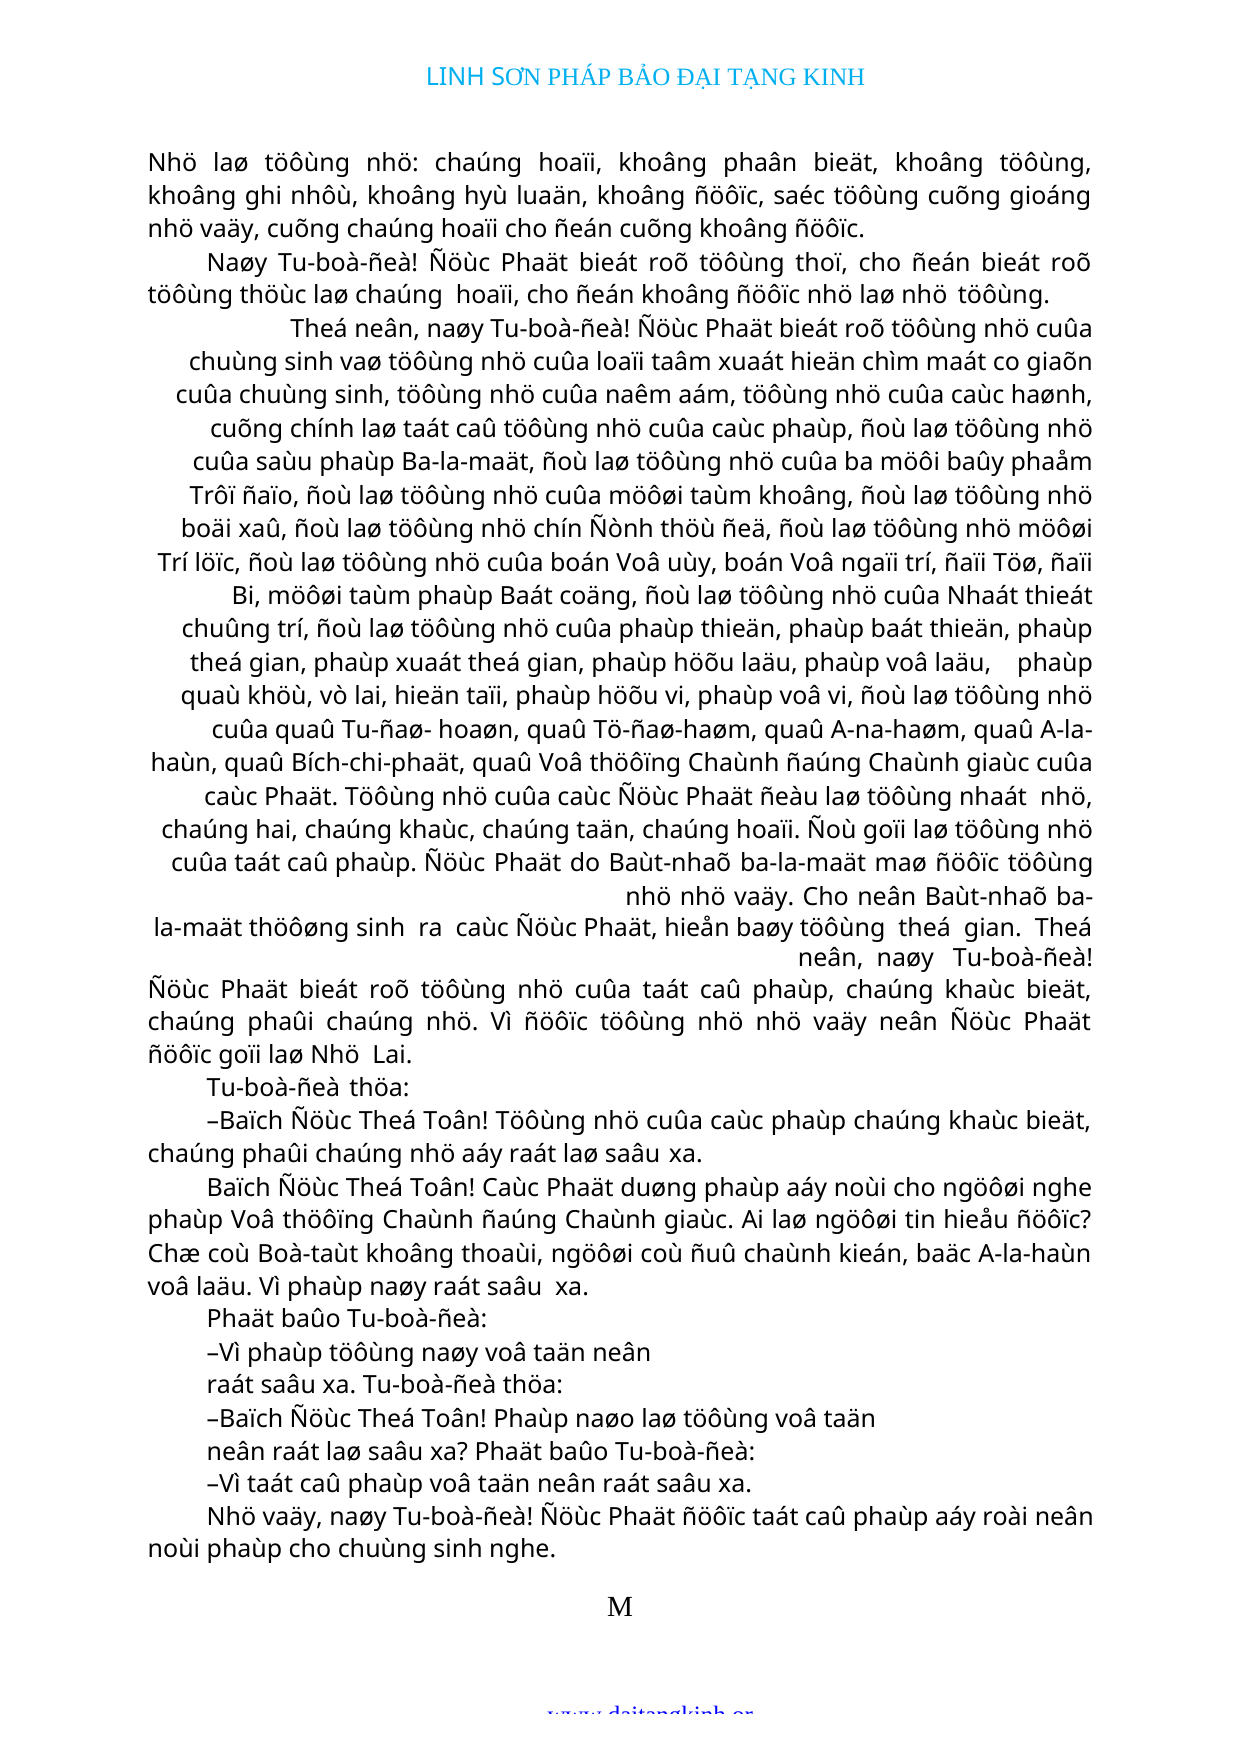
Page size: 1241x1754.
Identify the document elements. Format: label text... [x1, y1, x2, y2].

text –Baïch Ñöùc Theá Toân! Phaùp naøo laø töôùng voâ taän neân raát laø saâu xa? Phaät baûo Tu-boà-ñeà: [206, 1401, 934, 1468]
text Tu-boà-ñeà thöa: [206, 1071, 1105, 1102]
text Nhö laø töôùng nhö: chaúng hoaïi, khoâng phaân bieät, khoâng töôùng, khoâng ghi nhôù, khoâng hyù luaän, khoâng ñöôïc, saéc töôùng cuõng gioáng nhö vaäy, cuõng chaúng hoaïi cho ñeán cuõng khoâng ñöôïc. [147, 145, 1093, 245]
text la-maät thöôøng sinh ra caùc Ñöùc Phaät, hieån baøy töôùng theá gian. Theá neân, naøy Tu-boà-ñeà! [135, 913, 1093, 972]
text Ñöùc Phaät bieát roõ töôùng nhö cuûa taát caû phaùp, chaúng khaùc bieät, chaúng phaûi chaúng nhö. Vì ñöôïc töôùng nhö nhö vaäy neân Ñöùc Phaät ñöôïc goïi laø Nhö Lai. [147, 973, 1093, 1071]
text Naøy Tu-boà-ñeà! Ñöùc Phaät bieát roõ töôùng thoï, cho ñeán bieát roõ töôùng thöùc laø chaúng hoaïi, cho ñeán khoâng ñöôïc nhö laø nhö töôùng. [147, 245, 1093, 311]
text –Baïch Ñöùc Theá Toân! Töôùng nhö cuûa caùc phaùp chaúng khaùc bieät, chaúng phaûi chaúng nhö aáy raát laø saâu xa. [147, 1102, 1093, 1169]
text –Vì phaùp töôùng naøy voâ taän neân raát saâu xa. Tu-boà-ñeà thöa: [206, 1334, 657, 1401]
text Baïch Ñöùc Theá Toân! Caùc Phaät duøng phaùp aáy noùi cho ngöôøi nghe phaùp Voâ thöôïng Chaùnh ñaúng Chaùnh giaùc. Ai laø ngöôøi tin hieåu ñöôïc? Chæ coù Boà-taùt khoâng thoaùi, ngöôøi coù ñuû chaùnh kieán, baäc A-la-haùn voâ laäu. Vì phaùp naøy raát saâu xa. [147, 1169, 1093, 1303]
text Theá neân, naøy Tu-boà-ñeà! Ñöùc Phaät bieát roõ töôùng nhö cuûa chuùng sinh vaø töôùng nhö cuûa loaïi taâm xuaát hieän chìm maát co giaõn cuûa chuùng sinh, töôùng nhö cuûa naêm aám, töôùng nhö cuûa caùc haønh, cuõng chính laø taát caû töôùng nhö cuûa caùc phaùp, ñoù laø töôùng nhö cuûa saùu phaùp Ba-la-maät, ñoù laø töôùng nhö cuûa ba möôi baûy phaåm Trôï ñaïo, ñoù laø töôùng nhö cuûa möôøi taùm khoâng, ñoù laø töôùng nhö boäi xaû, ñoù laø töôùng nhö chín Ñònh thöù ñeä, ñoù laø töôùng nhö möôøi Trí löïc, ñoù laø töôùng nhö cuûa boán Voâ uùy, boán Voâ ngaïi trí, ñaïi Töø, ñaïi Bi, möôøi taùm phaùp Baát coäng, ñoù laø töôùng nhö cuûa Nhaát thieát chuûng trí, ñoù laø töôùng nhö cuûa phaùp thieän, phaùp baát thieän, phaùp theá gian, phaùp xuaát theá gian, phaùp höõu laäu, phaùp voâ laäu, phaùp quaù khöù, vò lai, hieän taïi, phaùp höõu vi, phaùp voâ vi, ñoù laø töôùng nhö cuûa quaû Tu-ñaø- hoaøn, quaû Tö-ñaø-haøm, quaû A-na-haøm, quaû A-la-haùn, quaû Bích-chi-phaät, quaû Voâ thöôïng Chaùnh ñaúng Chaùnh giaùc cuûa caùc Phaät. Töôùng nhö cuûa caùc Ñöùc Phaät ñeàu laø töôùng nhaát nhö, chaúng hai, chaúng khaùc, chaúng taän, chaúng hoaïi. Ñoù goïi laø töôùng nhö cuûa taát caû phaùp. Ñöùc Phaät do Baùt-nhaõ ba-la-maät maø ñöôïc töôùng nhö nhö vaäy. Cho neân Baùt-nhaõ ba- [147, 311, 1093, 913]
text –Vì taát caû phaùp voâ taän neân raát saâu xa. [206, 1468, 1105, 1499]
text Nhö vaäy, naøy Tu-boà-ñeà! Ñöùc Phaät ñöôïc taát caû phaùp aáy roài neân noùi phaùp cho chuùng sinh nghe. [147, 1499, 1104, 1564]
text M [135, 1589, 1104, 1623]
text Phaät baûo Tu-boà-ñeà: [206, 1303, 1105, 1334]
